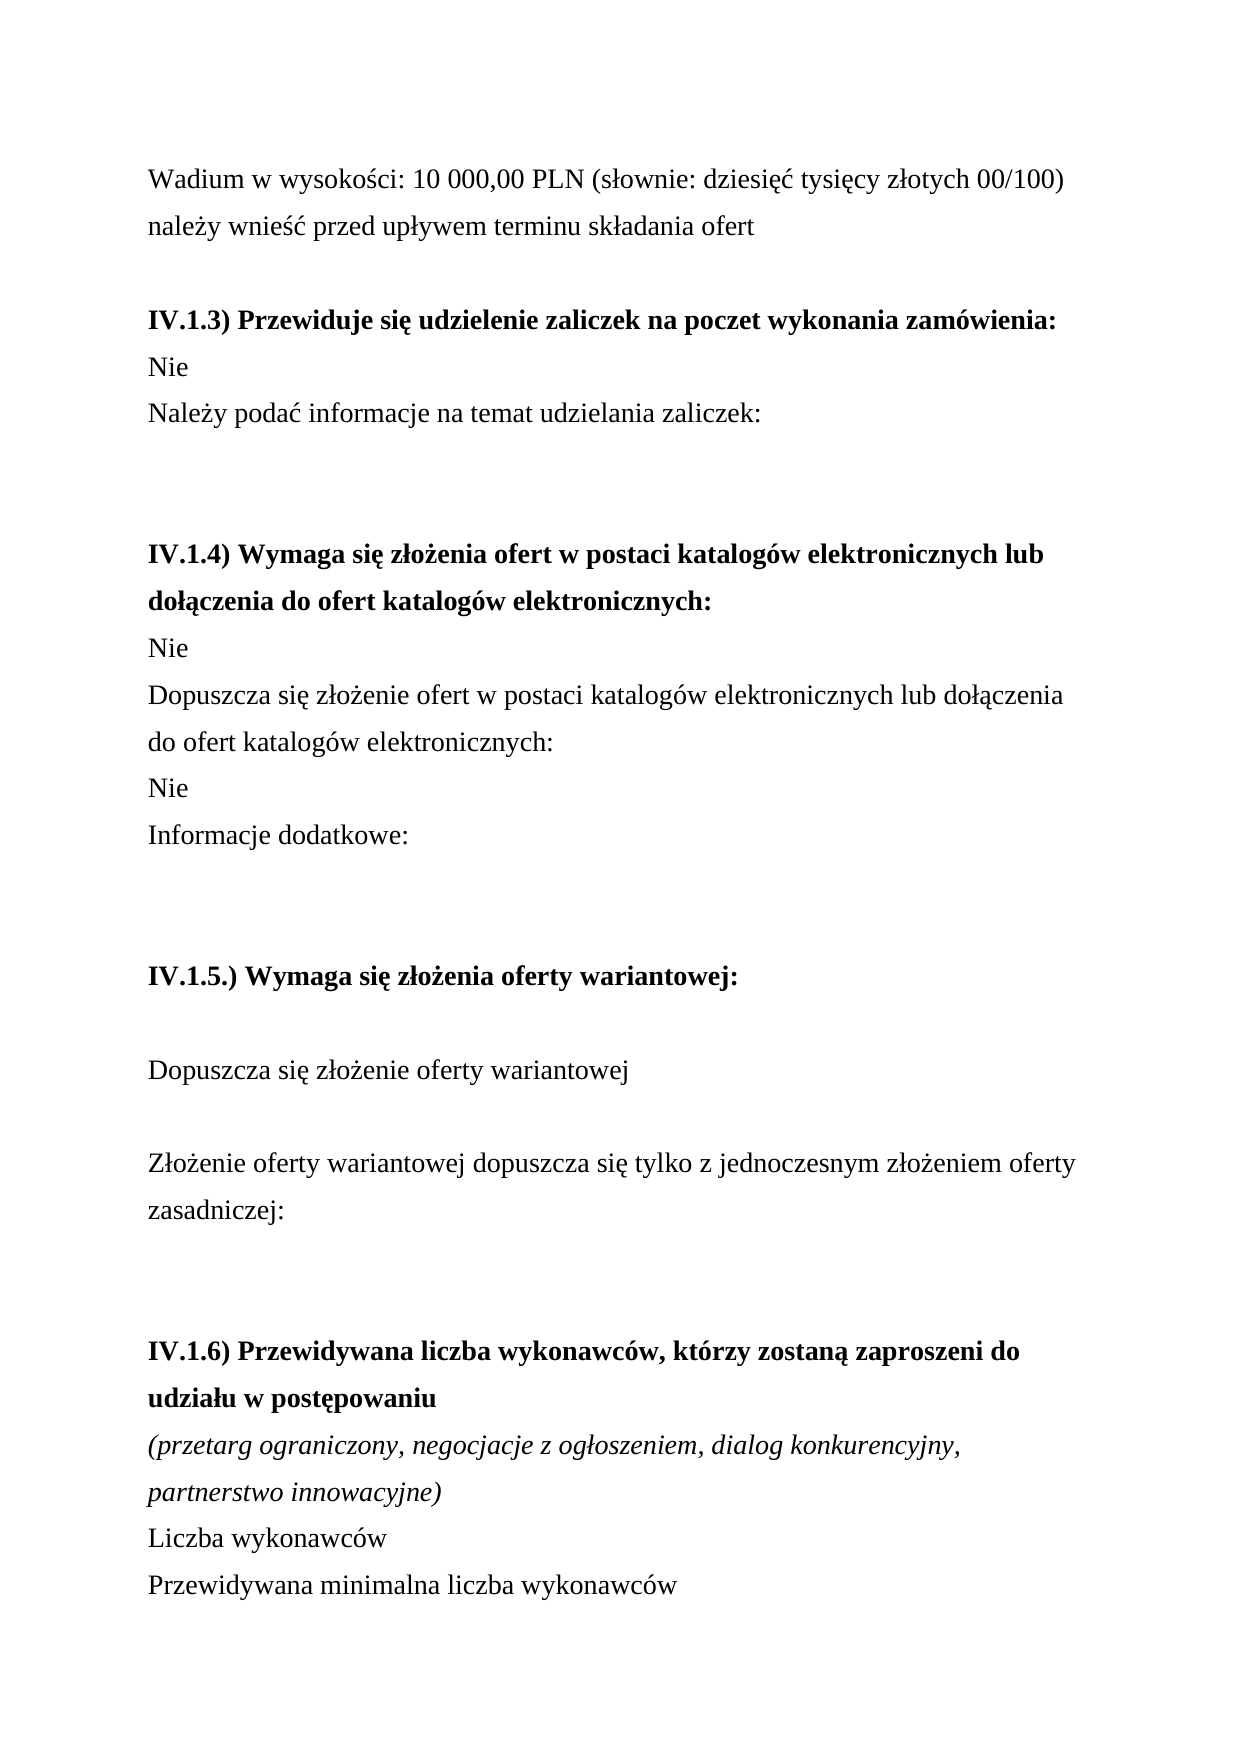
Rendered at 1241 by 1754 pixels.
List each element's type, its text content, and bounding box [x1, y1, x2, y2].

text Nie Należy podać informacje na temat udzielania zaliczek: [148, 335, 1093, 476]
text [148, 148, 1093, 241]
text IV.1.4) Wymaga się złożenia ofert w postaci katalogów elektronicznych lub dołączenia do ofert katalogów elektronicznych: [148, 476, 1093, 616]
text Dopuszcza się złożenie oferty wariantowej Złożenie oferty wariantowej dopuszcza się tylko z jednoczesnym złożeniem oferty zasadniczej: [148, 991, 1093, 1273]
text Nie Dopuszcza się złożenie ofert w postaci katalogów elektronicznych lub dołączenia do ofert katalogów elektronicznych: Nie Informacje dodatkowe: [148, 616, 1093, 898]
text IV.1.5.) Wymaga się złożenia oferty wariantowej: [148, 898, 1093, 991]
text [148, 1507, 1093, 1601]
text IV.1.3) Przewiduje się udzielenie zaliczek na poczet wykonania zamówienia: [148, 241, 1093, 335]
text IV.1.6) Przewidywana liczba wykonawców, którzy zostaną zaproszeni do udziału w postępowaniu (przetarg ograniczony, negocjacje z ogłoszeniem, dialog konkurencyjny, partnerstwo innowacyjne) [148, 1273, 1093, 1507]
